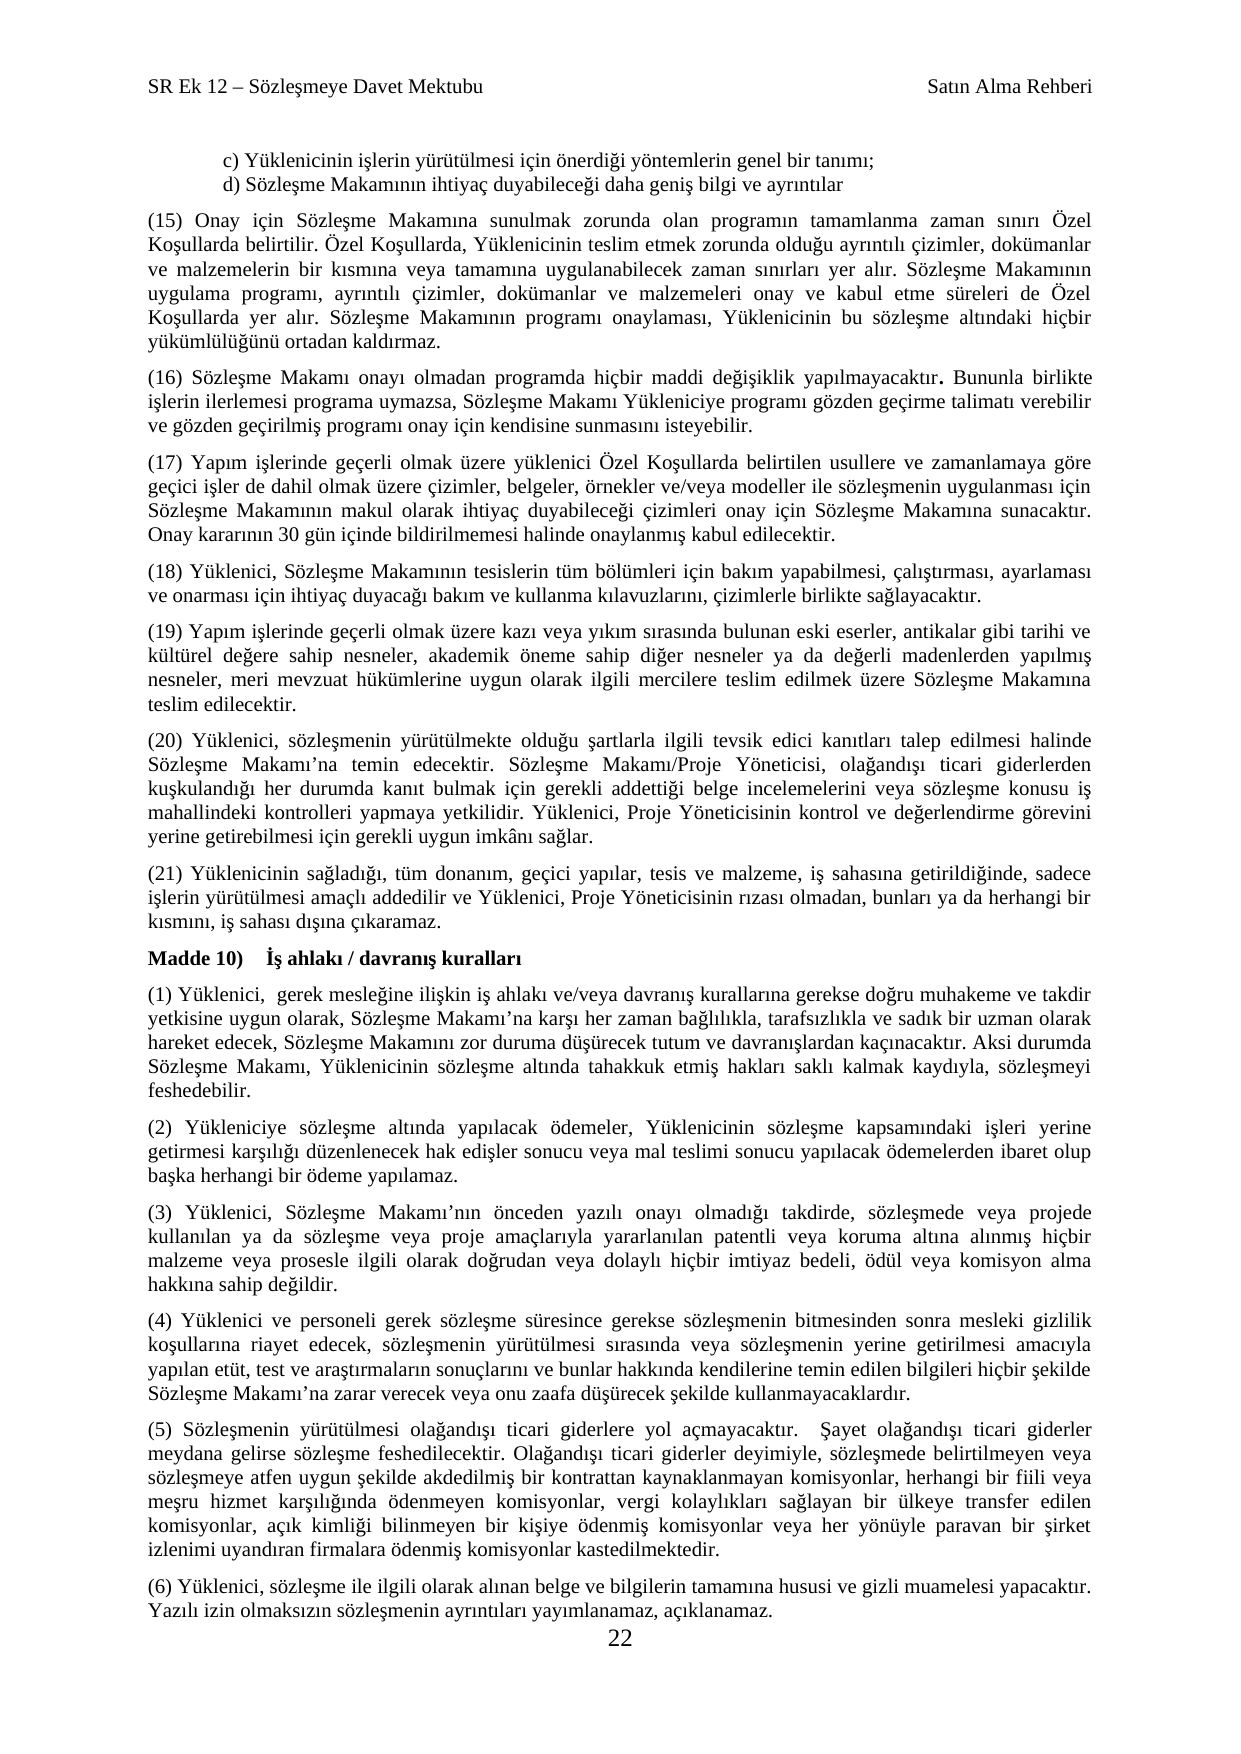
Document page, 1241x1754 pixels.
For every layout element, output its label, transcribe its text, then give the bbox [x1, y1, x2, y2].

text (6) Yüklenici, sözleşme ile ilgili olarak alınan belge ve bilgilerin tamamına hususi ve gizli muamelesi yapacaktır. Yazılı izin olmaksızın sözleşmenin ayrıntıları yayımlanamaz, açıklanamaz. [148, 1574, 1093, 1622]
text (16) Sözleşme Makamı onayı olmadan programda hiçbir maddi değişiklik yapılmayacaktır. Bununla birlikte işlerin ilerlemesi programa uymazsa, Sözleşme Makamı Yükleniciye programı gözden geçirme talimatı verebilir ve gözden geçirilmiş programı onay için kendisine sunmasını isteyebilir. [148, 365, 1093, 437]
text d) Sözleşme Makamının ihtiyaç duyabileceği daha geniş bilgi ve ayrıntılar [223, 172, 1093, 196]
text c) Yüklenicinin işlerin yürütülmesi için önerdiği yöntemlerin genel bir tanımı; [223, 148, 1093, 172]
text (18) Yüklenici, Sözleşme Makamının tesislerin tüm bölümleri için bakım yapabilmesi, çalıştırması, ayarlaması ve onarması için ihtiyaç duyacağı bakım ve kullanma kılavuzlarını, çizimlerle birlikte sağlayacaktır. [148, 559, 1093, 607]
text (4) Yüklenici ve personeli gerek sözleşme süresince gerekse sözleşmenin bitmesinden sonra mesleki gizlilik koşullarına riayet edecek, sözleşmenin yürütülmesi sırasında veya sözleşmenin yerine getirilmesi amacıyla yapılan etüt, test ve araştırmaların sonuçlarını ve bunlar hakkında kendilerine temin edilen bilgileri hiçbir şekilde Sözleşme Makamı’na zarar verecek veya onu zaafa düşürecek şekilde kullanmayacaklardır. [148, 1308, 1093, 1404]
text (17) Yapım işlerinde geçerli olmak üzere yüklenici Özel Koşullarda belirtilen usullere ve zamanlamaya göre geçici işler de dahil olmak üzere çizimler, belgeler, örnekler ve/veya modeller ile sözleşmenin uygulanması için Sözleşme Makamının makul olarak ihtiyaç duyabileceği çizimleri onay için Sözleşme Makamına sunacaktır. Onay kararının 30 gün içinde bildirilmemesi halinde onaylanmış kabul edilecektir. [148, 450, 1093, 546]
text (3) Yüklenici, Sözleşme Makamı’nın önceden yazılı onayı olmadığı takdirde, sözleşmede veya projede kullanılan ya da sözleşme veya proje amaçlarıyla yararlanılan patentli veya koruma altına alınmış hiçbir malzeme veya prosesle ilgili olarak doğrudan veya dolaylı hiçbir imtiyaz bedeli, ödül veya komisyon alma hakkına sahip değildir. [148, 1199, 1093, 1296]
list İş ahlakı / davranış kuralları [148, 946, 1093, 969]
text (19) Yapım işlerinde geçerli olmak üzere kazı veya yıkım sırasında bulunan eski eserler, antikalar gibi tarihi ve kültürel değere sahip nesneler, akademik öneme sahip diğer nesneler ya da değerli madenlerden yapılmış nesneler, meri mevzuat hükümlerine uygun olarak ilgili mercilere teslim edilmek üzere Sözleşme Makamına teslim edilecektir. [148, 619, 1093, 716]
text (20) Yüklenici, sözleşmenin yürütülmekte olduğu şartlarla ilgili tevsik edici kanıtları talep edilmesi halinde Sözleşme Makamı’na temin edecektir. Sözleşme Makamı/Proje Yöneticisi, olağandışı ticari giderlerden kuşkulandığı her durumda kanıt bulmak için gerekli addettiği belge incelemelerini veya sözleşme konusu iş mahallindeki kontrolleri yapmaya yetkilidir. Yüklenici, Proje Yöneticisinin kontrol ve değerlendirme görevini yerine getirebilmesi için gerekli uygun imkânı sağlar. [148, 728, 1093, 848]
text (2) Yükleniciye sözleşme altında yapılacak ödemeler, Yüklenicinin sözleşme kapsamındaki işleri yerine getirmesi karşılığı düzenlenecek hak edişler sonucu veya mal teslimi sonucu yapılacak ödemelerden ibaret olup başka herhangi bir ödeme yapılamaz. [148, 1115, 1093, 1187]
text (5) Sözleşmenin yürütülmesi olağandışı ticari giderlere yol açmayacaktır. Şayet olağandışı ticari giderler meydana gelirse sözleşme feshedilecektir. Olağandışı ticari giderler deyimiyle, sözleşmede belirtilmeyen veya sözleşmeye atfen uygun şekilde akdedilmiş bir kontrattan kaynaklanmayan komisyonlar, herhangi bir fiili veya meşru hizmet karşılığında ödenmeyen komisyonlar, vergi kolaylıkları sağlayan bir ülkeye transfer edilen komisyonlar, açık kimliği bilinmeyen bir kişiye ödenmiş komisyonlar veya her yönüyle paravan bir şirket izlenimi uyandıran firmalara ödenmiş komisyonlar kastedilmektedir. [148, 1417, 1093, 1561]
text (15) Onay için Sözleşme Makamına sunulmak zorunda olan programın tamamlanma zaman sınırı Özel Koşullarda belirtilir. Özel Koşullarda, Yüklenicinin teslim etmek zorunda olduğu ayrıntılı çizimler, dokümanlar ve malzemelerin bir kısmına veya tamamına uygulanabilecek zaman sınırları yer alır. Sözleşme Makamının uygulama programı, ayrıntılı çizimler, dokümanlar ve malzemeleri onay ve kabul etme süreleri de Özel Koşullarda yer alır. Sözleşme Makamının programı onaylaması, Yüklenicinin bu sözleşme altındaki hiçbir yükümlülüğünü ortadan kaldırmaz. [148, 208, 1093, 353]
text (1) Yüklenici, gerek mesleğine ilişkin iş ahlakı ve/veya davranış kurallarına gerekse doğru muhakeme ve takdir yetkisine uygun olarak, Sözleşme Makamı’na karşı her zaman bağlılıkla, tarafsızlıkla ve sadık bir uzman olarak hareket edecek, Sözleşme Makamını zor duruma düşürecek tutum ve davranışlardan kaçınacaktır. Aksi durumda Sözleşme Makamı, Yüklenicinin sözleşme altında tahakkuk etmiş hakları saklı kalmak kaydıyla, sözleşmeyi feshedebilir. [148, 982, 1093, 1102]
text (21) Yüklenicinin sağladığı, tüm donanım, geçici yapılar, tesis ve malzeme, iş sahasına getirildiğinde, sadece işlerin yürütülmesi amaçlı addedilir ve Yüklenici, Proje Yöneticisinin rızası olmadan, bunları ya da herhangi bir kısmını, iş sahası dışına çıkaramaz. [148, 861, 1093, 933]
